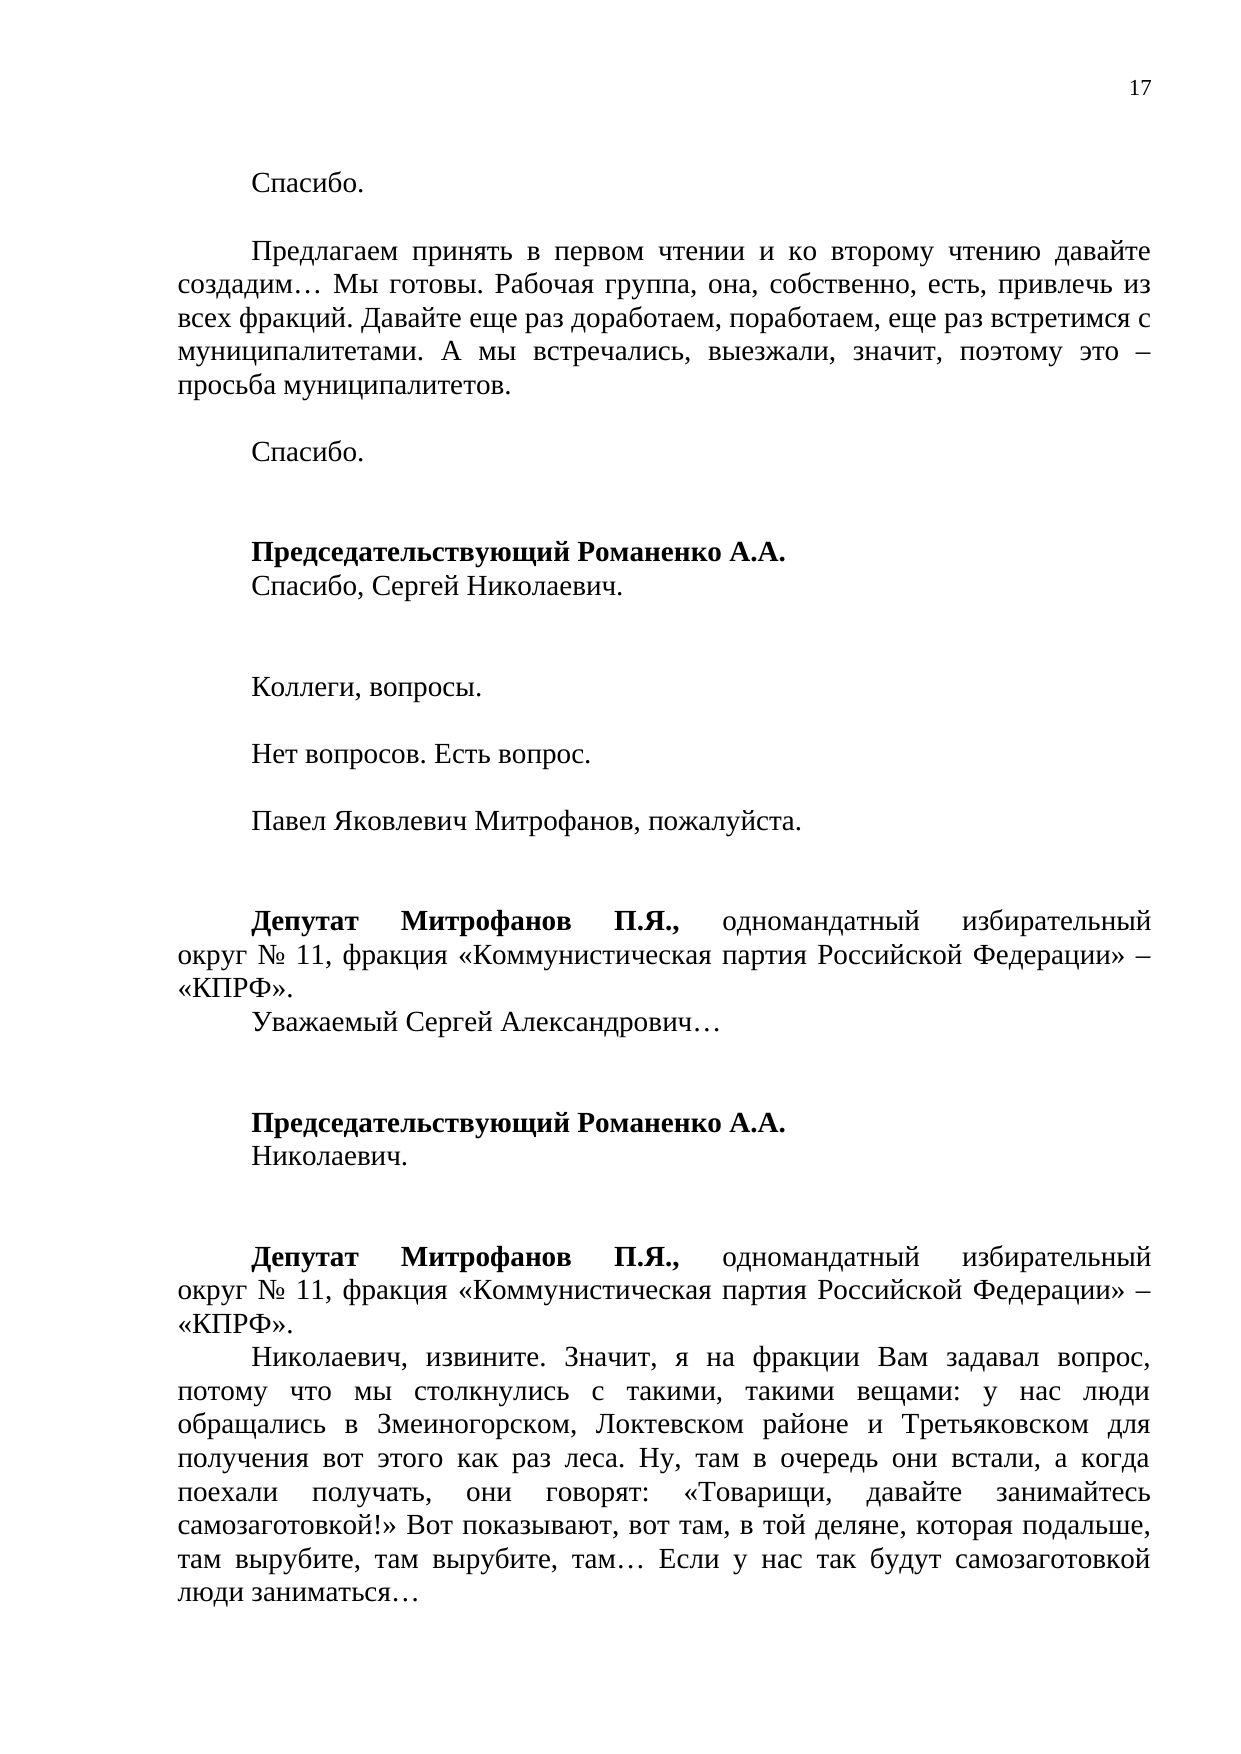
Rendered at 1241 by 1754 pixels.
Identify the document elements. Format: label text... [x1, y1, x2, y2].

text Спасибо. [177, 434, 1152, 467]
text Депутат Митрофанов П.Я., одномандатный избирательный округ № 11, фракция «Коммунистическая партия Российской Федерации» – «КПРФ». [177, 903, 1152, 1004]
text Коллеги, вопросы. [177, 669, 1152, 702]
text Спасибо, Сергей Николаевич. [177, 568, 1152, 602]
text Павел Яковлевич Митрофанов, пожалуйста. [177, 803, 1152, 836]
text Предлагаем принять в первом чтении и ко второму чтению давайте создадим… Мы готовы. Рабочая группа, она, собственно, есть, привлечь из всех фракций. Давайте еще раз доработаем, поработаем, еще раз встретимся с муниципалитетами. А мы встречались, выезжали, значит, поэтому это – просьба муниципалитетов. [177, 233, 1152, 400]
text Николаевич. [177, 1138, 1152, 1172]
text Председательствующий Романенко А.А. [177, 1105, 1152, 1138]
text Николаевич, извините. Значит, я на фракции Вам задавал вопрос, потому что мы столкнулись с такими, такими вещами: у нас люди обращались в Змеиногорском, Локтевском районе и Третьяковском для получения вот этого как раз леса. Ну, там в очередь они встали, а когда поехали получать, они говорят: «Товарищи, давайте занимайтесь самозаготовкой!» Вот показывают, вот там, в той деляне, которая подальше, там вырубите, там вырубите, там… Если у нас так будут самозаготовкой люди заниматься… [177, 1339, 1152, 1608]
text Депутат Митрофанов П.Я., одномандатный избирательный округ № 11, фракция «Коммунистическая партия Российской Федерации» – «КПРФ». [177, 1239, 1152, 1339]
text Председательствующий Романенко А.А. [177, 534, 1152, 568]
text Нет вопросов. Есть вопрос. [177, 736, 1152, 769]
text Спасибо. [177, 166, 1152, 199]
text Уважаемый Сергей Александрович… [177, 1004, 1152, 1038]
